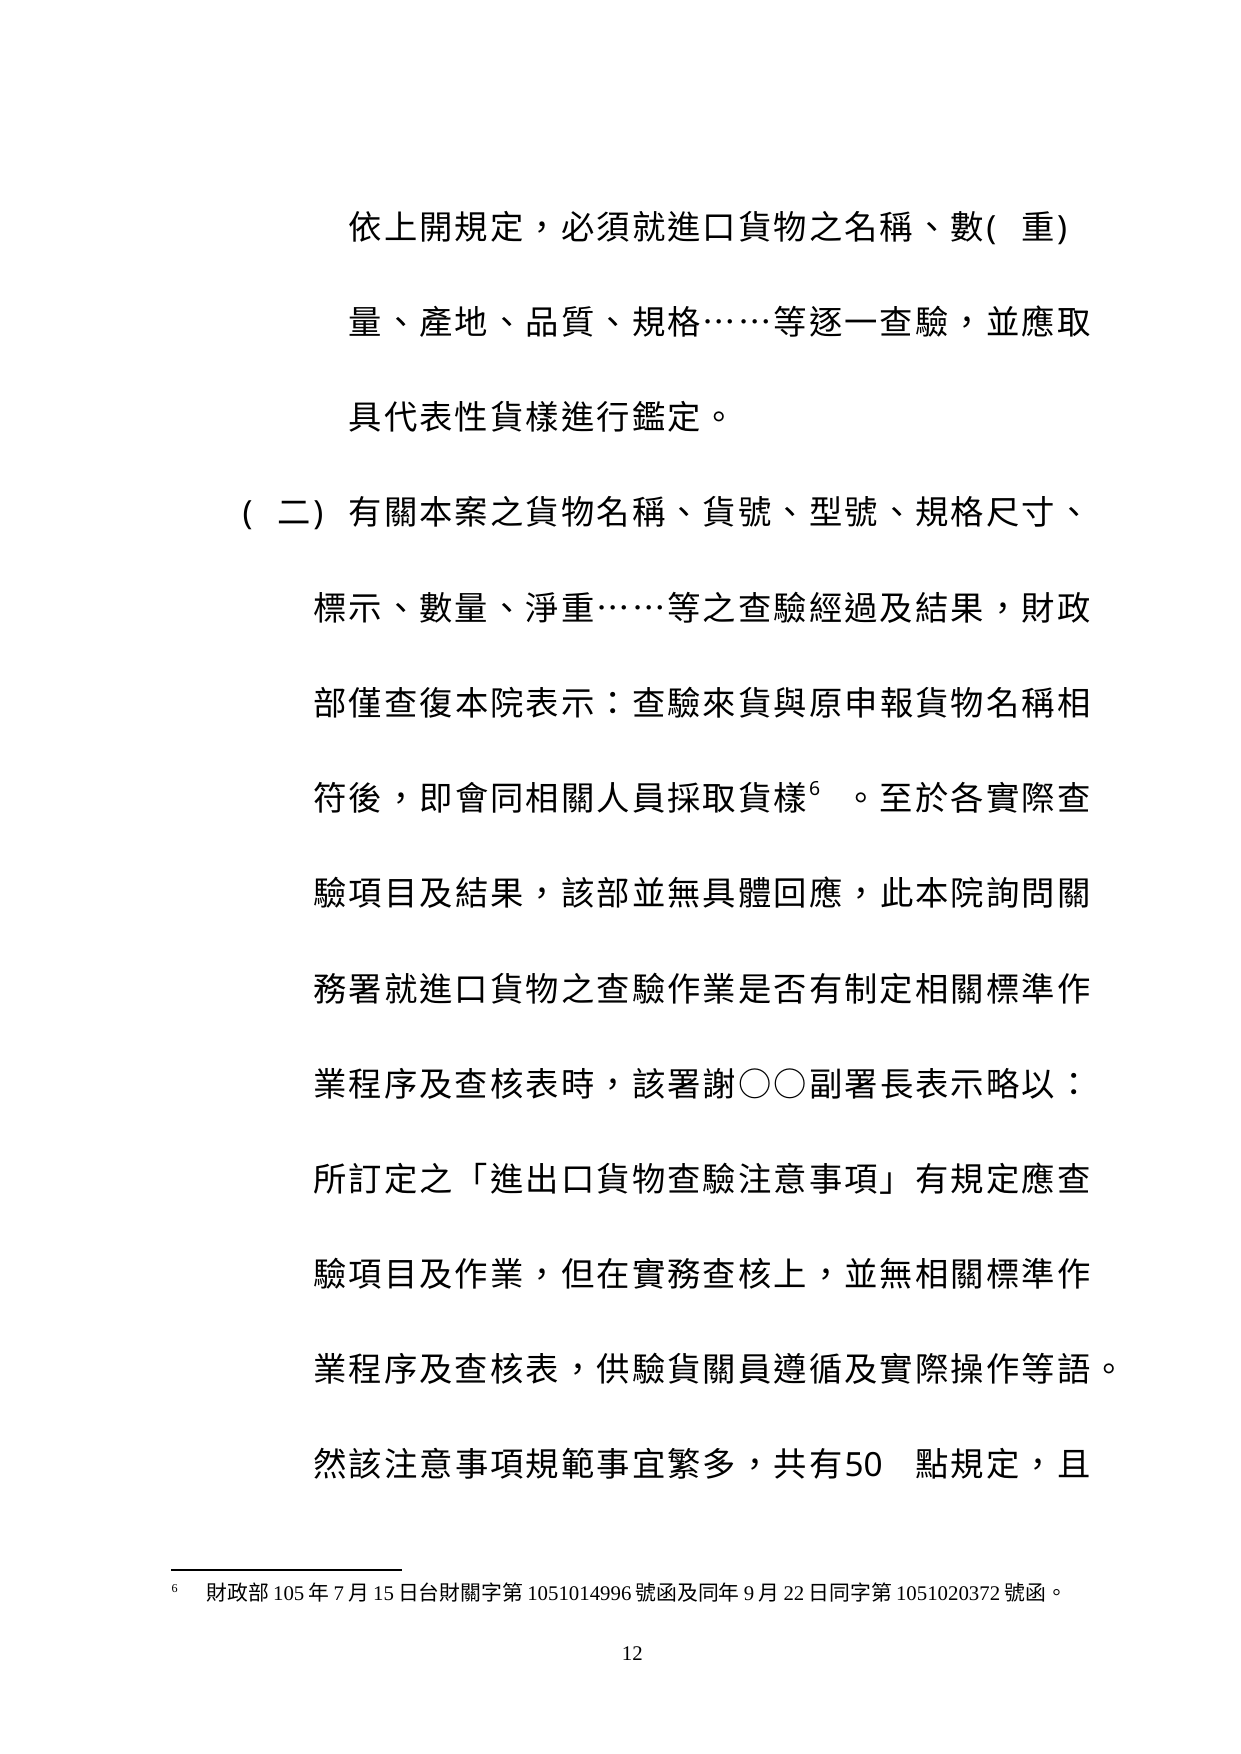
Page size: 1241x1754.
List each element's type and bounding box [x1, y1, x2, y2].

subtitle [242, 463, 1092, 1510]
subtitle [247, 177, 1092, 463]
